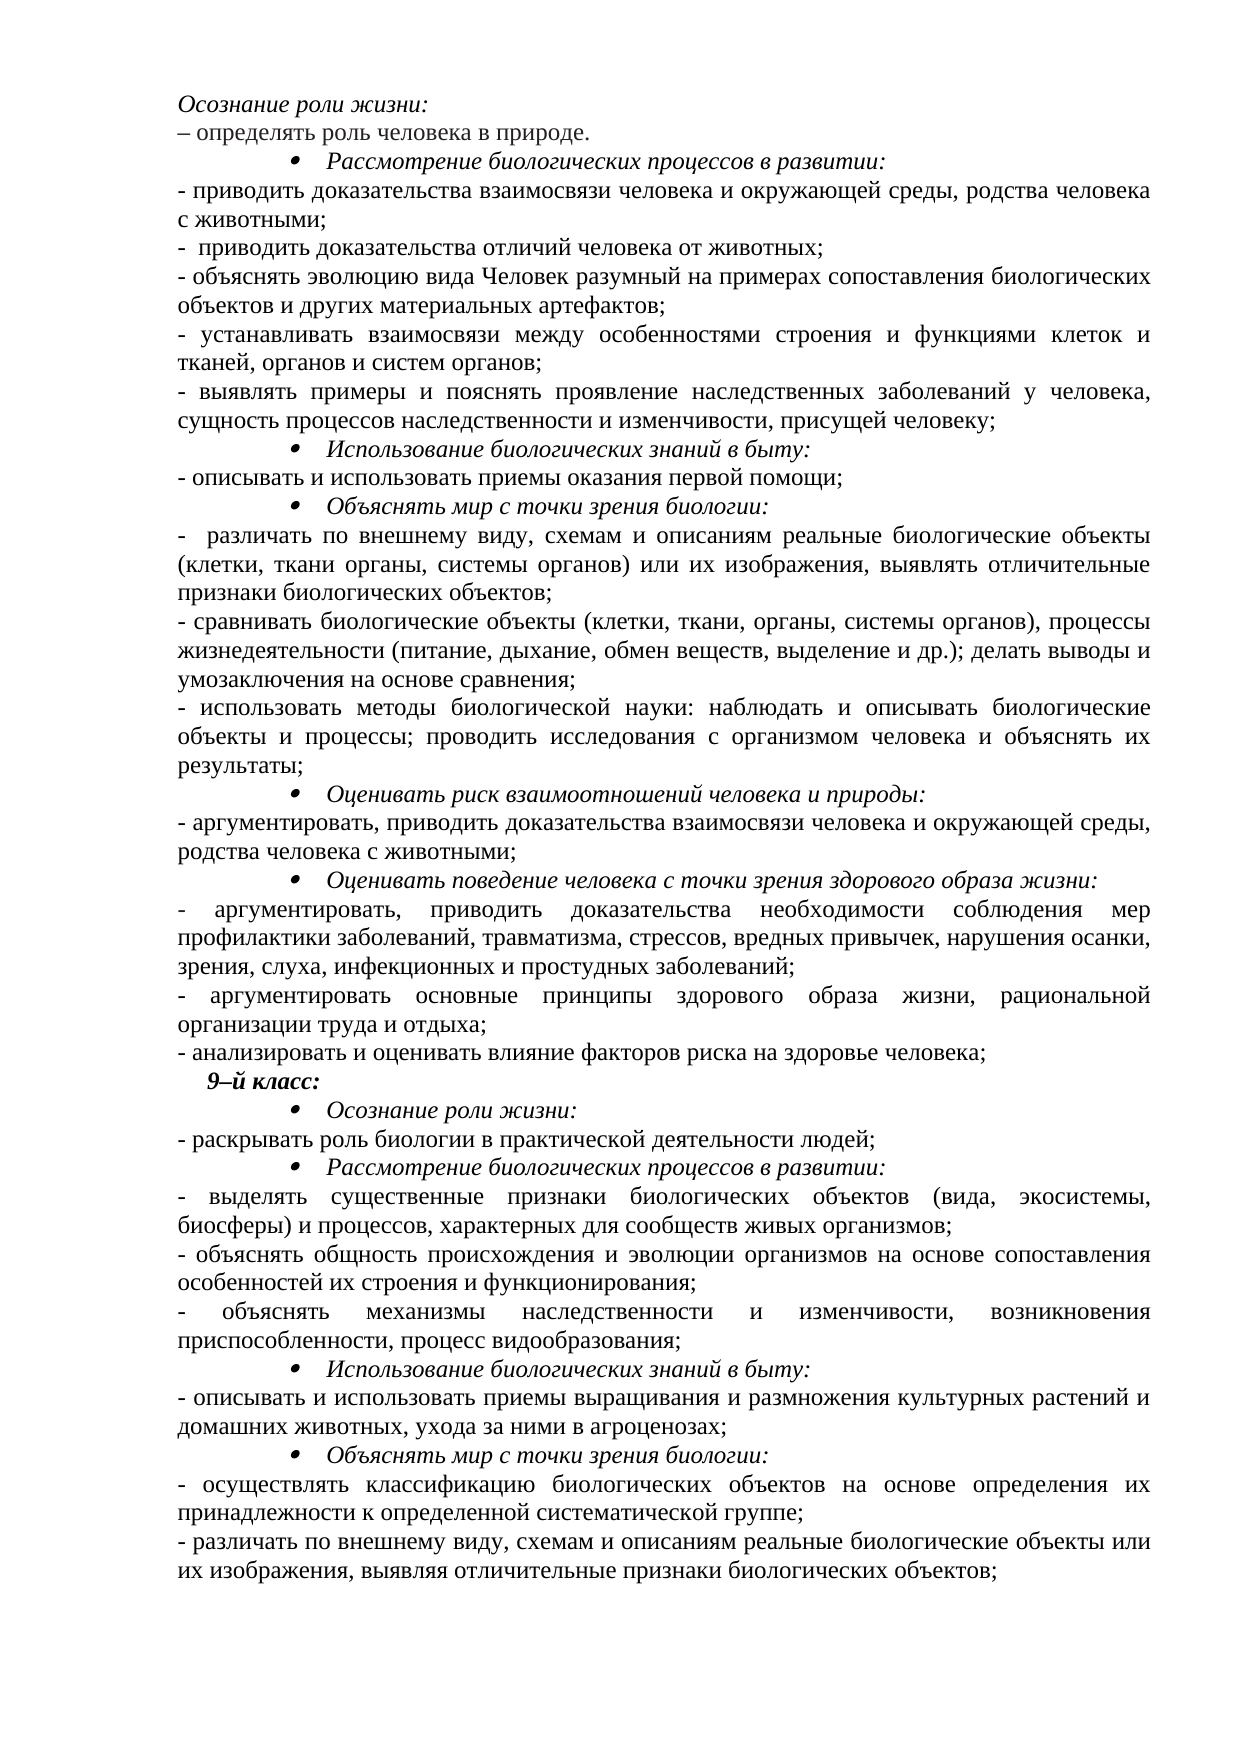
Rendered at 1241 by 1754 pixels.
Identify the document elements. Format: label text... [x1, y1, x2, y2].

text - описывать и использовать приемы выращивания и размножения культурных растений и домашних животных, ухода за ними в агроценозах; [177, 1382, 1152, 1440]
text - аргументировать, приводить доказательства необходимости соблюдения мер профилактики заболеваний, травматизма, стрессов, вредных привычек, нарушения осанки, зрения, слуха, инфекционных и простудных заболеваний; [177, 894, 1152, 980]
title Оценивать риск взаимоотношений человека и природы: [288, 779, 1152, 807]
text – определять роль человека в природе. [177, 117, 1152, 146]
text 9–й класс: [177, 1066, 1152, 1095]
text - приводить доказательства взаимосвязи человека и окружающей среды, родства человека с животными; [177, 175, 1152, 232]
text - выделять существенные признаки биологических объектов (вида, экосистемы, биосферы) и процессов, характерных для сообществ живых организмов; [177, 1181, 1152, 1239]
text - использовать методы биологической науки: наблюдать и описывать биологические объекты и процессы; проводить исследования с организмом человека и объяснять их результаты; [177, 692, 1152, 779]
title Использование биологических знаний в быту: [288, 1354, 1152, 1382]
text - сравнивать биологические объекты (клетки, ткани, органы, системы органов), процессы жизнедеятельности (питание, дыхание, обмен веществ, выделение и др.); делать выводы и умозаключения на основе сравнения; [177, 606, 1152, 692]
text - осуществлять классификацию биологических объектов на основе определения их принадлежности к определенной систематической группе; [177, 1469, 1152, 1526]
title Оценивать поведение человека с точки зрения здорового образа жизни: [288, 865, 1152, 894]
text - описывать и использовать приемы оказания первой помощи; [177, 462, 1152, 491]
text - анализировать и оценивать влияние факторов риска на здоровье человека; [177, 1037, 1152, 1066]
title Использование биологических знаний в быту: [288, 434, 1152, 462]
list Осознание роли жизни: [288, 1095, 1152, 1124]
text Осознание роли жизни: [177, 89, 1152, 117]
text - устанавливать взаимосвязи между особенностями строения и функциями клеток и тканей, органов и систем органов; [177, 319, 1152, 376]
text - объяснять эволюцию вида Человек разумный на примерах сопоставления биологических объектов и других материальных артефактов; [177, 261, 1152, 319]
text - приводить доказательства отличий человека от животных; [177, 232, 1152, 261]
text - различать по внешнему виду, схемам и описаниям реальные биологические объекты (клетки, ткани органы, системы органов) или их изображения, выявлять отличительные признаки биологических объектов; [177, 520, 1152, 606]
text - объяснять общность происхождения и эволюции организмов на основе сопоставления особенностей их строения и функционирования; [177, 1239, 1152, 1296]
text - аргументировать основные принципы здорового образа жизни, рациональной организации труда и отдыха; [177, 980, 1152, 1037]
title Рассмотрение биологических процессов в развитии: [288, 146, 1152, 175]
text - объяснять механизмы наследственности и изменчивости, возникновения приспособленности, процесс видообразования; [177, 1296, 1152, 1354]
title Объяснять мир с точки зрения биологии: [288, 491, 1152, 520]
title Рассмотрение биологических процессов в развитии: [288, 1152, 1152, 1181]
text - раскрывать роль биологии в практической деятельности людей; [177, 1124, 1152, 1152]
title Объяснять мир с точки зрения биологии: [288, 1440, 1152, 1469]
text - выявлять примеры и пояснять проявление наследственных заболеваний у человека, сущность процессов наследственности и изменчивости, присущей человеку; [177, 376, 1152, 434]
text - аргументировать, приводить доказательства взаимосвязи человека и окружающей среды, родства человека с животными; [177, 807, 1152, 865]
text - различать по внешнему виду, схемам и описаниям реальные биологические объекты или их изображения, выявляя отличительные признаки биологических объектов; [177, 1526, 1152, 1584]
